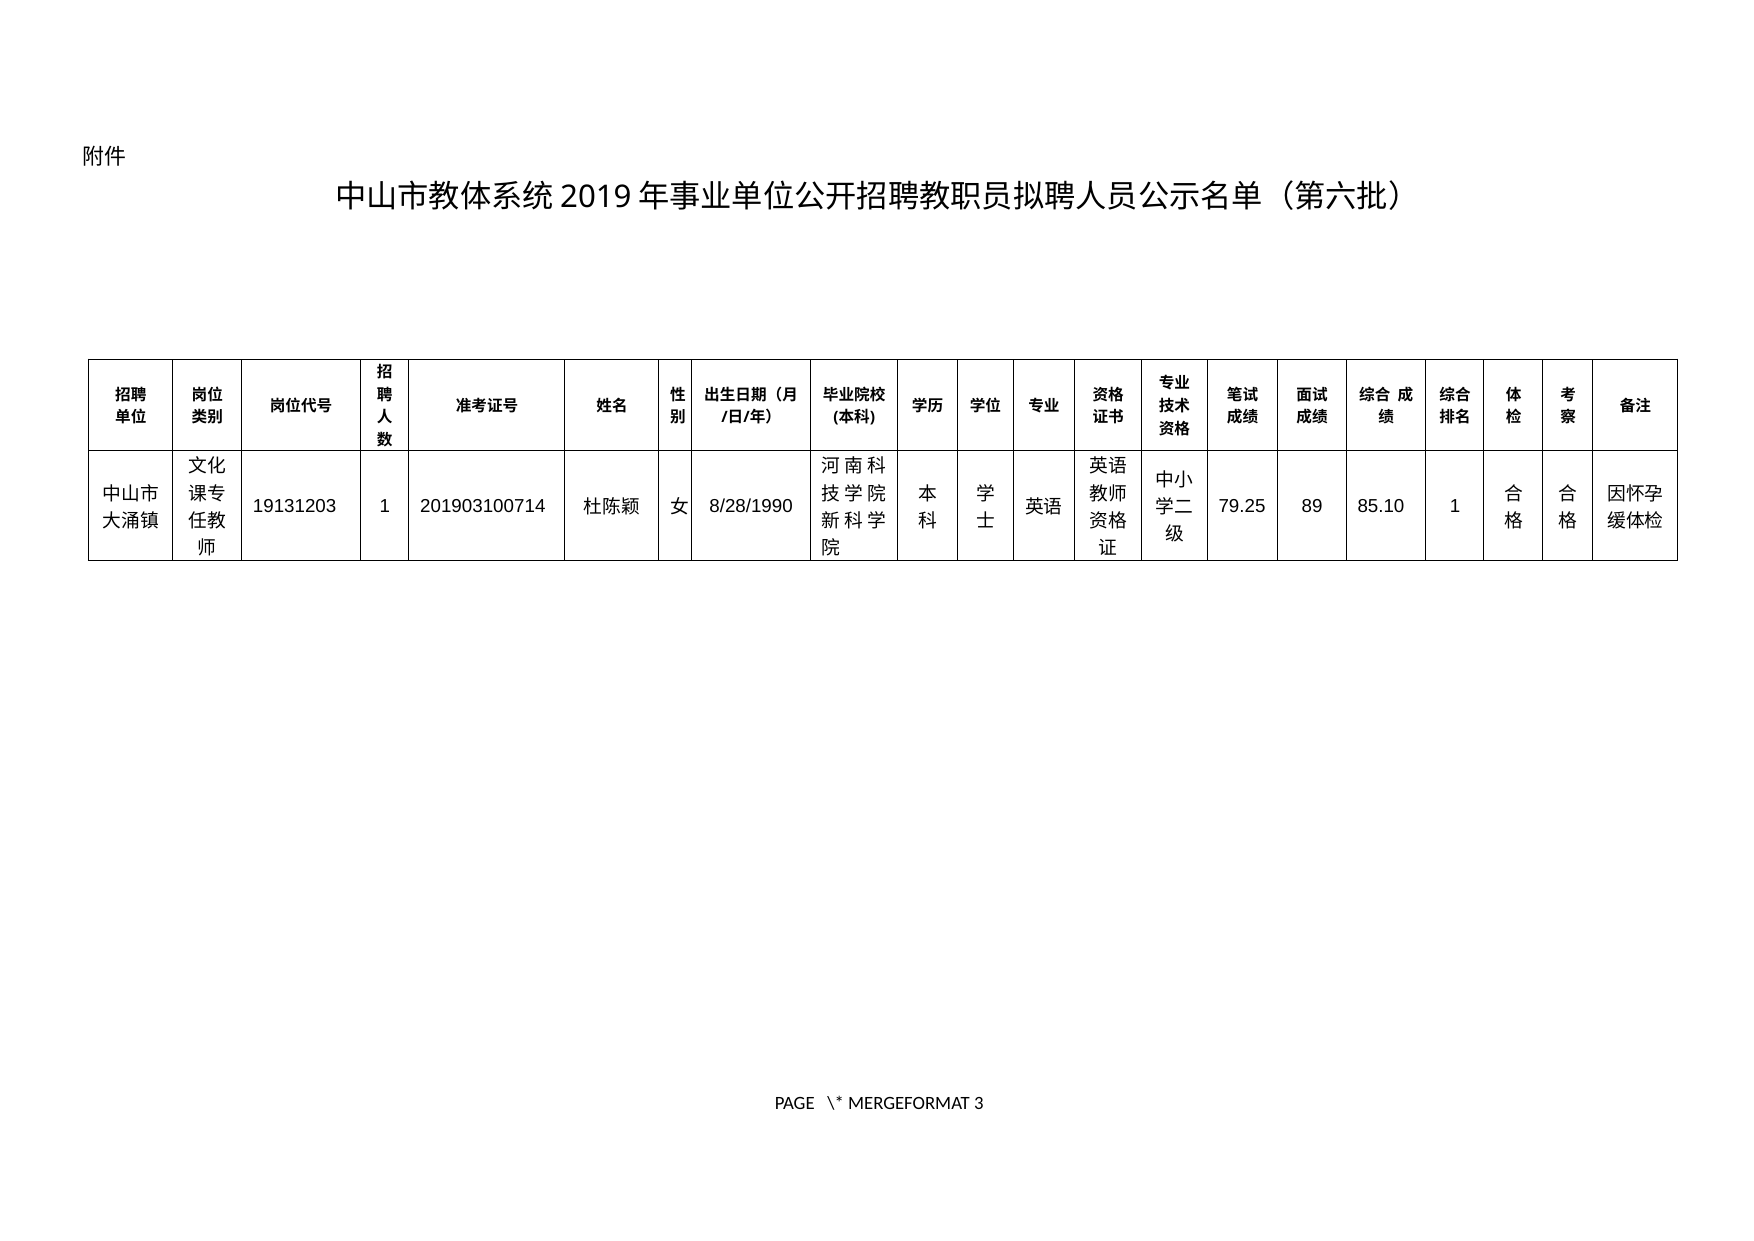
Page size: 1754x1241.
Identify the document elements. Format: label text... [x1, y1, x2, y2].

table_header 出生日期（月/日/年） [692, 360, 810, 450]
table_header 面试成绩 [1278, 360, 1346, 450]
text 中山市教体系统2019年事业单位公开招聘教职员拟聘人员公示名单（第六批） [83, 171, 1671, 216]
table_cell 85.10 [1347, 451, 1425, 560]
table_cell 英语 [1014, 451, 1074, 560]
table_cell 合格 [1543, 451, 1592, 560]
table_header 招聘人数 [361, 360, 408, 450]
table_cell 文化课专任教师 [173, 451, 241, 560]
table_cell 1 [1426, 451, 1483, 560]
table_cell 1 [361, 451, 408, 560]
table_header 专业 [1014, 360, 1074, 450]
table_header 性别 [659, 360, 691, 450]
table_header 资格 证书 [1075, 360, 1141, 450]
table_cell 合格 [1484, 451, 1542, 560]
table_header 岗位代号 [242, 360, 360, 450]
table_header 岗位类别 [173, 360, 241, 450]
table_header 体 检 [1484, 360, 1542, 450]
table_cell 英语教师资格证 [1075, 451, 1141, 560]
table_cell 本科 [898, 451, 957, 560]
table_header 笔试 成绩 [1208, 360, 1277, 450]
text 附件 [83, 139, 1671, 171]
table_header 学位 [958, 360, 1013, 450]
table_header 毕业院校(本科) [811, 360, 897, 450]
table_header 综合排名 [1426, 360, 1483, 450]
table_header 学历 [898, 360, 957, 450]
table_cell 8/28/1990 [692, 451, 810, 560]
table_cell 学士 [958, 451, 1013, 560]
table_cell 因怀孕缓体检 [1593, 451, 1677, 560]
table_header 考察 [1543, 360, 1592, 450]
table_cell 中小学二级 [1142, 451, 1207, 560]
table_header 准考证号 [409, 360, 564, 450]
table_header 招聘 单位 [89, 360, 172, 450]
table_cell 河南科技学院新科学院 [811, 451, 897, 560]
table_header 姓名 [565, 360, 658, 450]
table_header 备注 [1593, 360, 1677, 450]
table_header 专业技术资格 [1142, 360, 1207, 450]
table_cell 19131203 [242, 451, 360, 560]
table_cell 89 [1278, 451, 1346, 560]
table_cell 女 [659, 451, 691, 560]
table_header 综合 成绩 [1347, 360, 1425, 450]
table_cell 79.25 [1208, 451, 1277, 560]
table_cell 杜陈颖 [565, 451, 658, 560]
table_cell 中山市大涌镇 [89, 451, 172, 560]
table_cell 201903100714 [409, 451, 564, 560]
